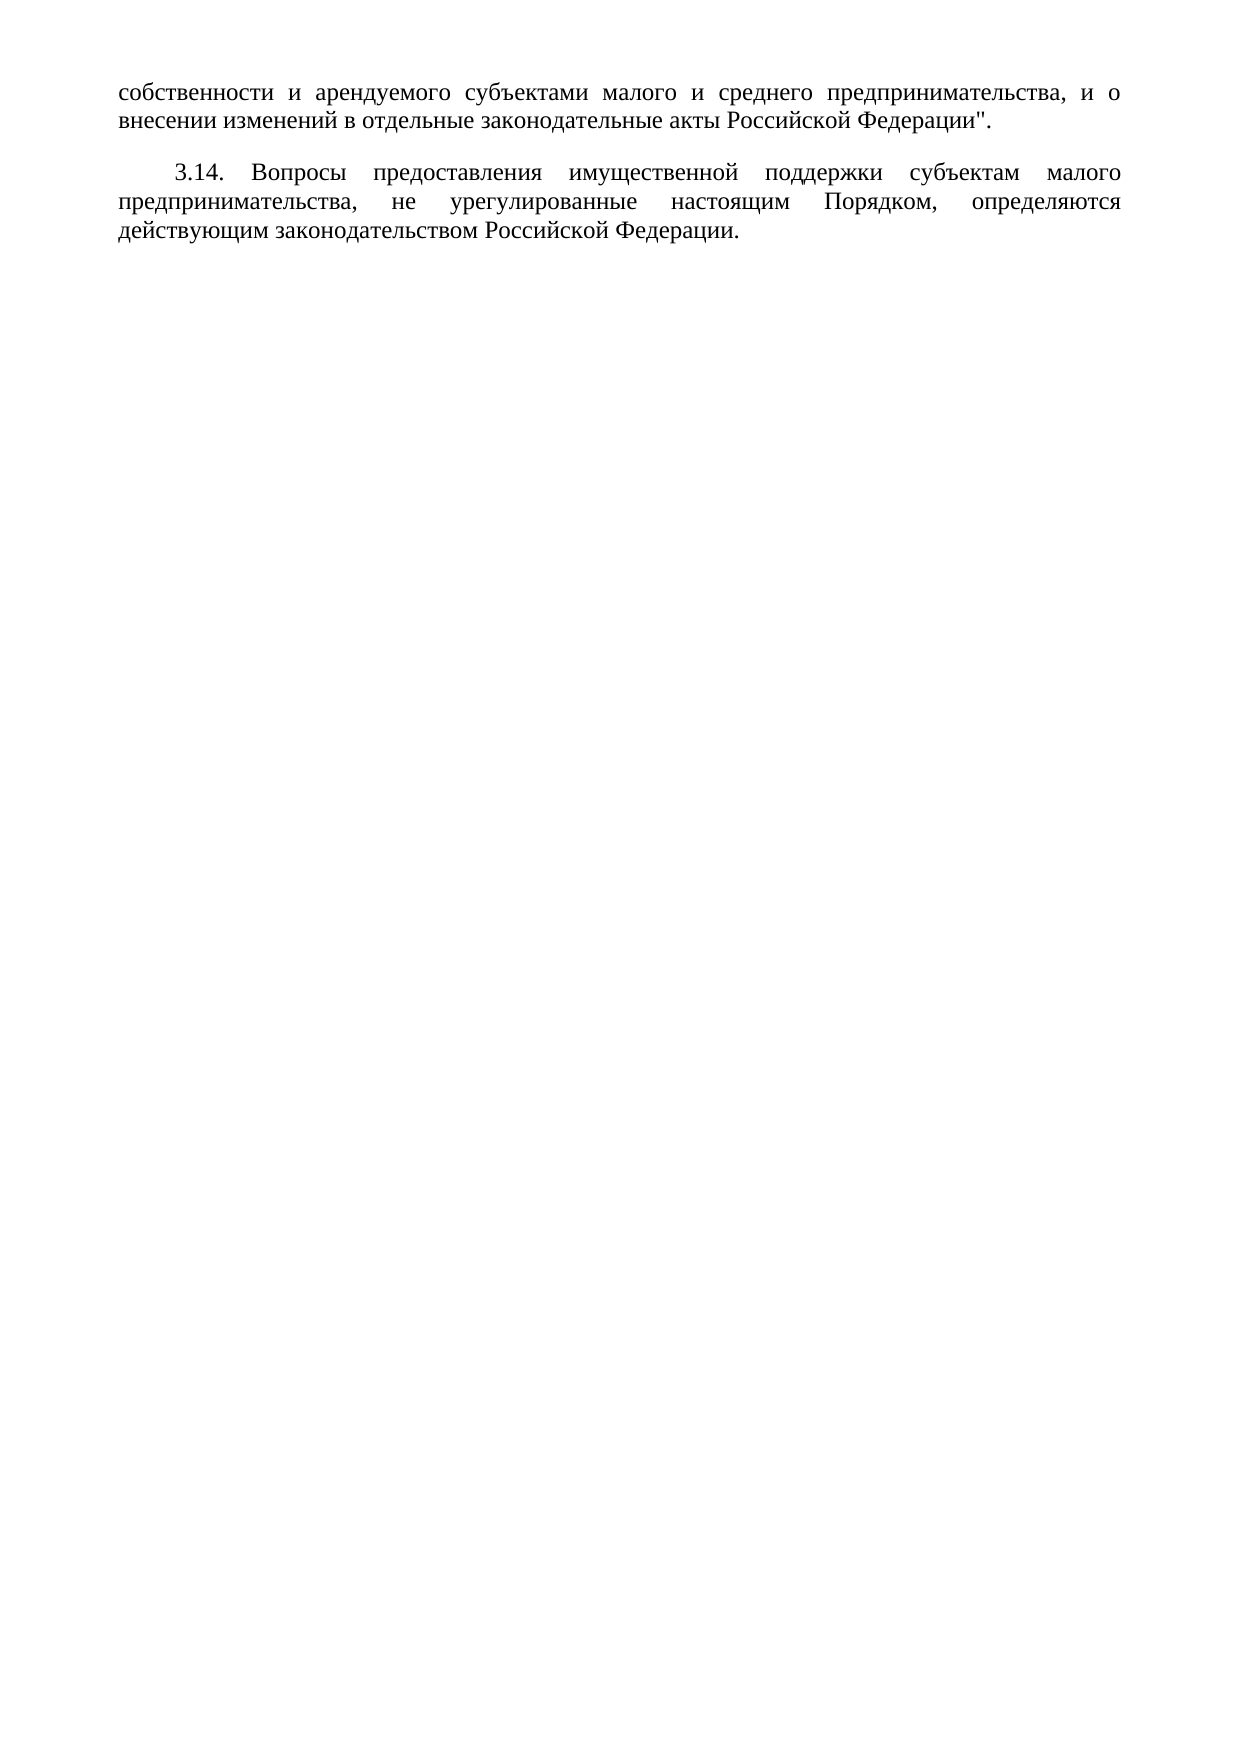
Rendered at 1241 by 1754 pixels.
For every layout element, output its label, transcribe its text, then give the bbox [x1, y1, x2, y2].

text 3.14. Вопросы предоставления имущественной поддержки субъектам малого предпринимательства, не урегулированные настоящим Порядком, определяются действующим законодательством Российской Федерации. [118, 157, 1122, 243]
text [118, 77, 1122, 134]
